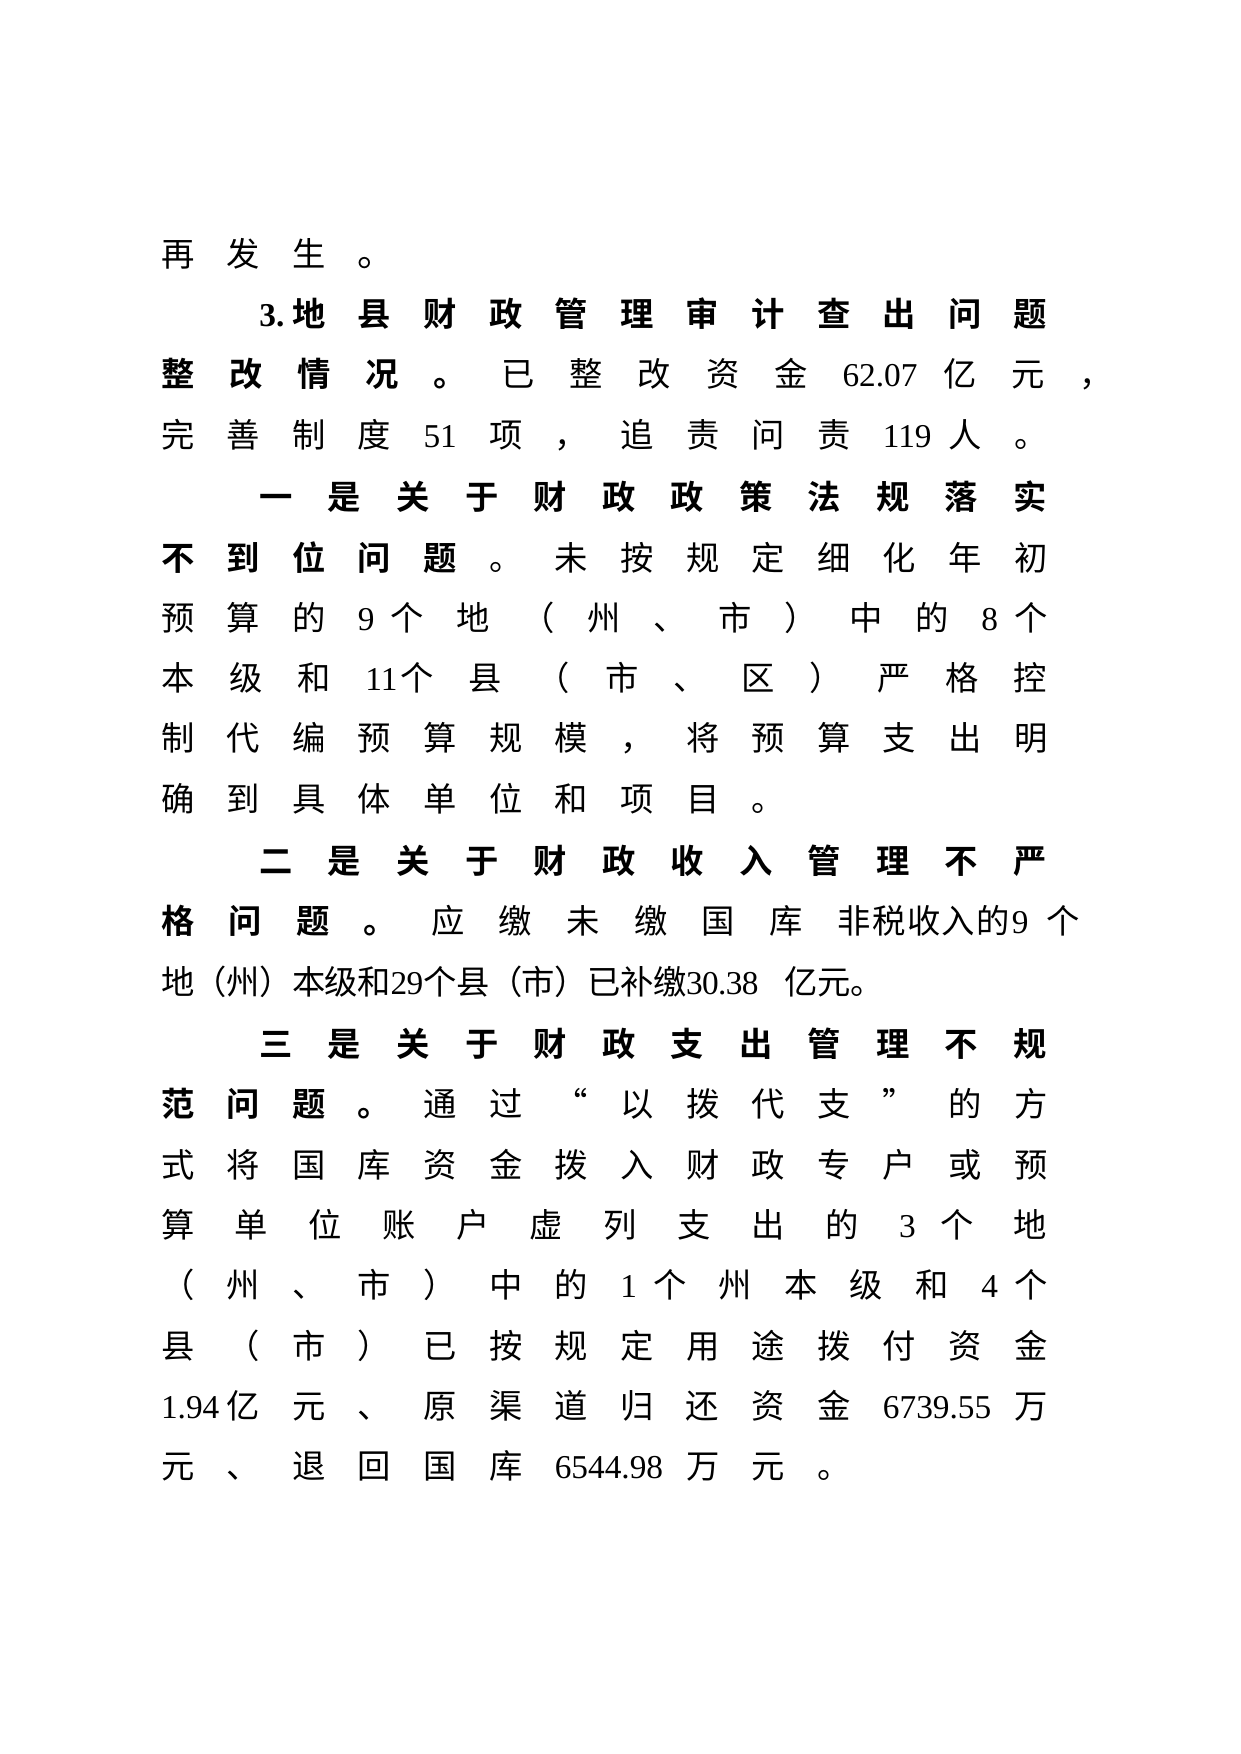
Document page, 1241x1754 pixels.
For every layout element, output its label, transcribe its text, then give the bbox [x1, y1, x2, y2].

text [152, 219, 1088, 282]
text 一是关于财政政策法规落实不到位问题。未按规定细化年初预算的9个地（州、市）中的8个本级和11个县（市、区）严格控制代编预算规模，将预算支出明确到具体单位和项目。 [152, 465, 1088, 829]
text 二是关于财政收入管理不严格问题。应缴未缴国库非税收入的9个地（州）本级和29个县（市）已补缴30.38亿元。 [152, 829, 1088, 1012]
list 3.地县财政管理审计查出问题整改情况。已整改资金62.07亿元，完善制度51项，追责问责119人。 [152, 282, 1088, 465]
text 三是关于财政支出管理不规范问题。通过“以拨代支”的方式将国库资金拨入财政专户或预算单位账户虚列支出的3个地（州、市）中的1个州本级和4个县（市）已按规定用途拨付资金1.94亿元、原渠道归还资金6739.55万元、退回国库6544.98万元。 [152, 1012, 1088, 1496]
